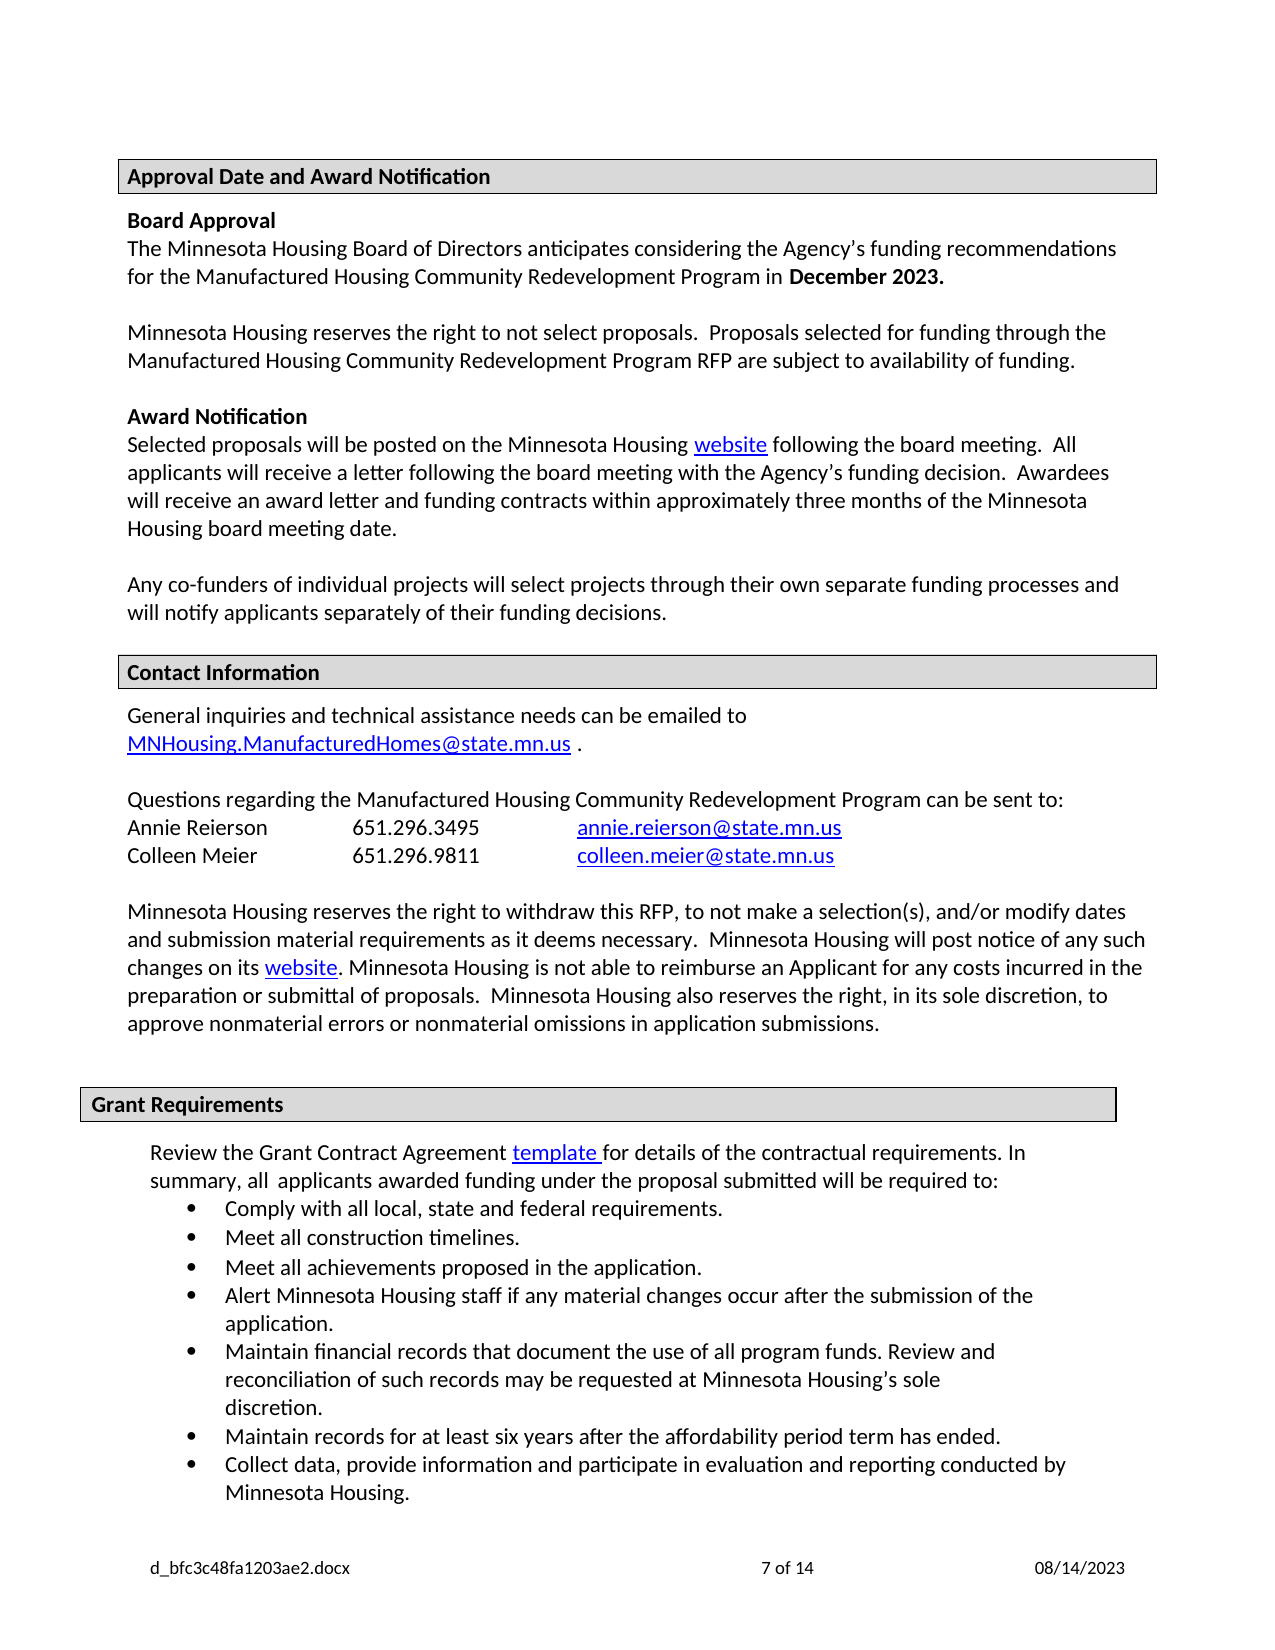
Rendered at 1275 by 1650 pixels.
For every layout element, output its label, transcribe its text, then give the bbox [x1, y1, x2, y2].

list Alert Minnesota Housing staff if any material changes occur after the submission of the application. [187, 1281, 1036, 1337]
list Maintain financial records that document the use of all program funds. Review and reconciliation of such records may be requested at Minnesota Housing’s sole discretion. [187, 1337, 1043, 1421]
text Minnesota Housing reserves the right to withdraw this RFP, to not make a selection(s), and/or modify dates and submission material requirements as it deems necessary. Minnesota Housing will post notice of any such changes on its website. Minnesota Housing is not able to reimburse an Applicant for any costs incurred in the preparation or submittal of proposals. Minnesota Housing also reserves the right, in its sole discretion, to approve nonmaterial errors or nonmaterial omissions in application submissions. [127, 897, 1148, 1037]
text Minnesota Housing reserves the right to not select proposals. Proposals selected for funding through the Manufactured Housing Community Redevelopment Program RFP are subject to availability of funding. [127, 318, 1148, 374]
list Collect data, provide information and participate in evaluation and reporting conducted by Minnesota Housing. [187, 1450, 1069, 1506]
text Selected proposals will be posted on the Minnesota Housing website following the board meeting. All applicants will receive a letter following the board meeting with the Agency’s funding decision. Awardees will receive an award letter and funding contracts within approximately three months of the Minnesota Housing board meeting date. [127, 430, 1148, 542]
text Annie Reierson 651.296.3495 annie.reierson@state.mn.us [127, 813, 1148, 841]
text Contact Information [119, 656, 1156, 688]
list Meet all achievements proposed in the application. [187, 1252, 1148, 1281]
text Approval Date and Award Notification [119, 160, 1156, 193]
list Meet all construction timelines. [187, 1222, 1148, 1252]
text Questions regarding the Manufactured Housing Community Redevelopment Program can be sent to: [127, 785, 1148, 813]
list Maintain records for at least six years after the affordability period term has ended. [187, 1421, 1148, 1450]
text Colleen Meier 651.296.9811 colleen.meier@state.mn.us [127, 841, 1148, 869]
text Any co-funders of individual projects will select projects through their own separate funding processes and will notify applicants separately of their funding decisions. [127, 570, 1148, 626]
text Review the Grant Contract Agreement template for details of the contractual requirements. In summary, all applicants awarded funding under the proposal submitted will be required to: [150, 1138, 1117, 1194]
text General inquiries and technical assistance needs can be emailed to MNHousing.ManufacturedHomes@state.mn.us . [127, 701, 1148, 757]
text Board Approval [127, 206, 1148, 234]
text The Minnesota Housing Board of Directors anticipates considering the Agency’s funding recommendations for the Manufactured Housing Community Redevelopment Program in December 2023. [127, 234, 1148, 290]
text Award Notification [127, 402, 1148, 430]
list Comply with all local, state and federal requirements. [187, 1194, 1148, 1222]
